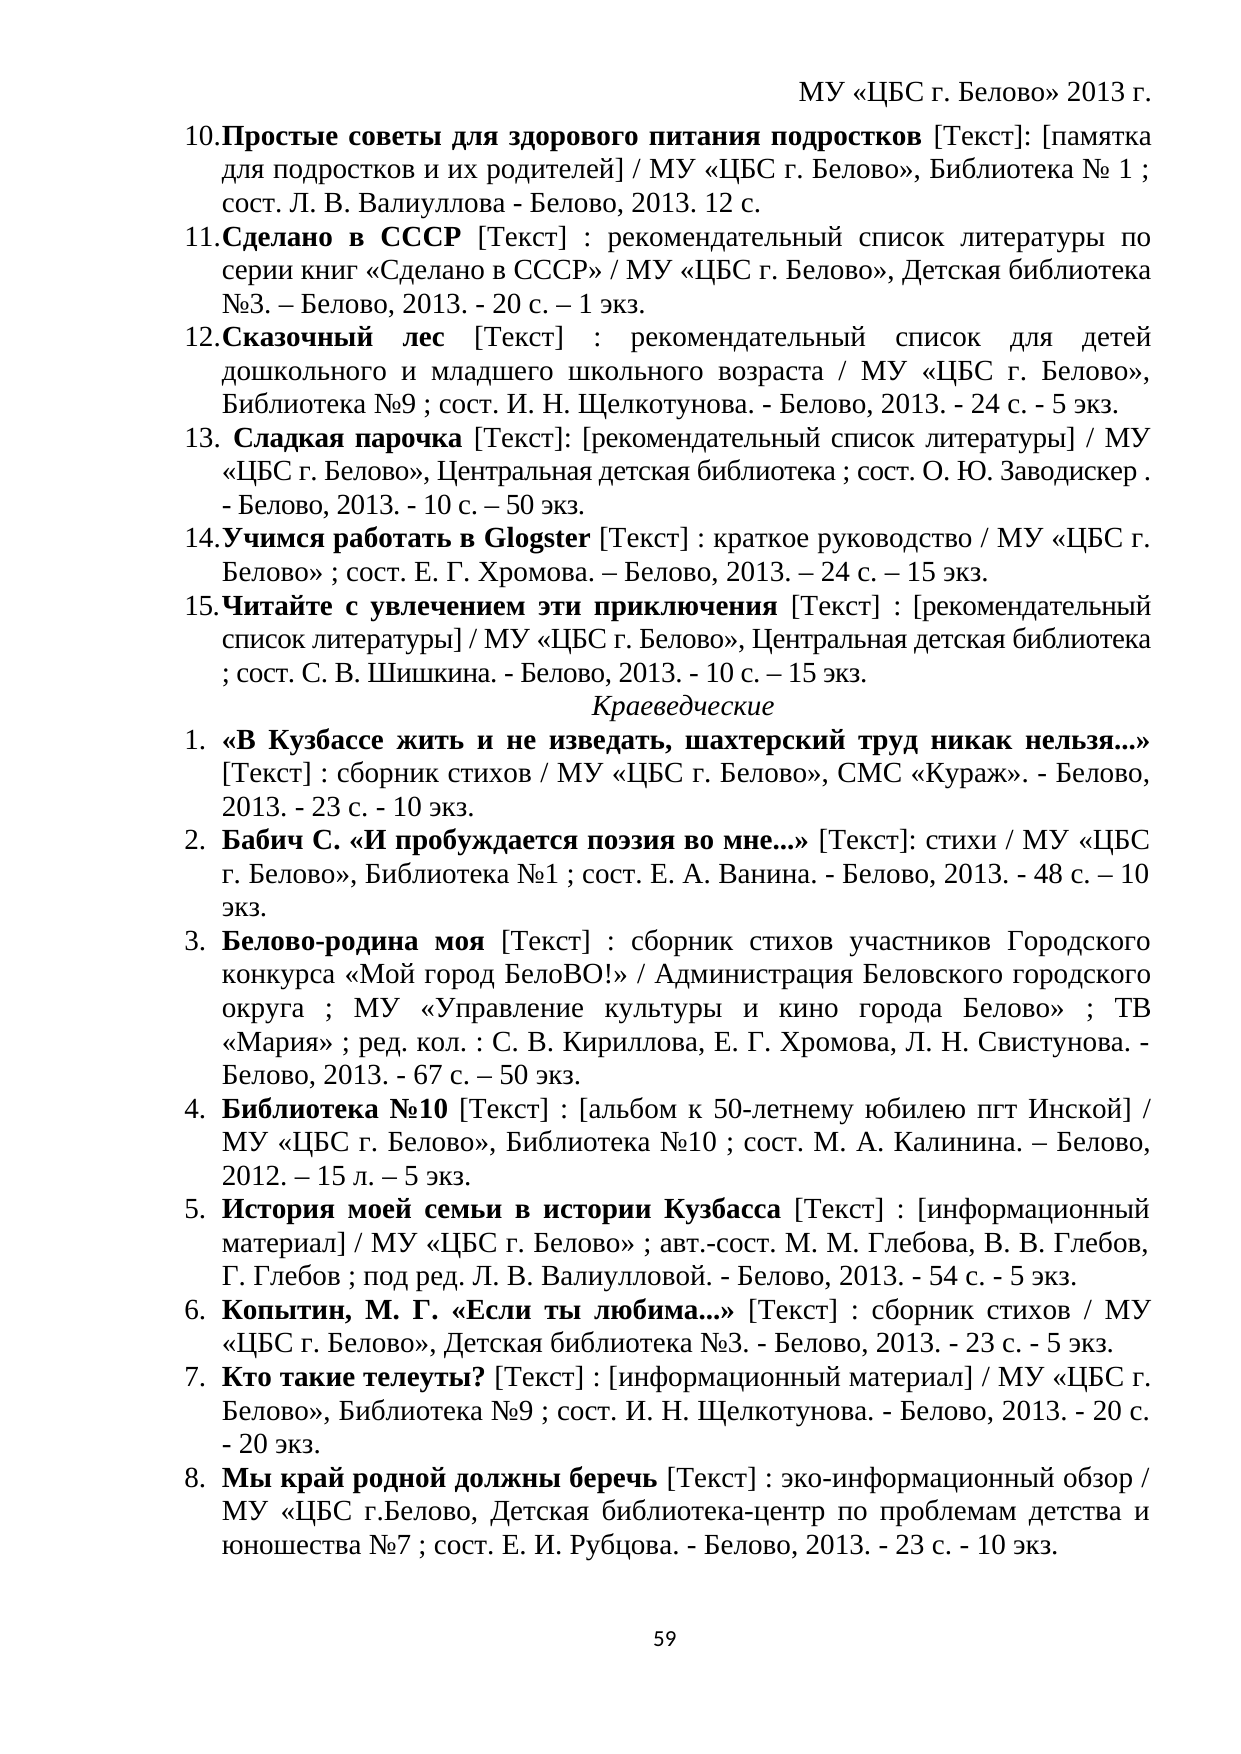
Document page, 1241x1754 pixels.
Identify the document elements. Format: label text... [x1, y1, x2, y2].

list Белово-родина моя [Текст] : сборник стихов участников Городского конкурса «Мой город БелоВО!» / Администрация Беловского городского округа ; МУ «Управление культуры и кино города Белово» ; ТВ «Мария» ; ред. кол. : С. В. Кириллова, Е. Г. Хромова, Л. Н. Свистунова. - Белово, 2013. - 67 с. – 50 экз. [184, 923, 1152, 1091]
list Сладкая парочка [Текст]: [рекомендательный список литературы] / МУ «ЦБС г. Белово», Центральная детская библиотека ; сост. О. Ю. Заводискер . - Белово, 2013. - 10 с. – 50 экз. [184, 420, 1151, 521]
list История моей семьи в истории Кузбасса [Текст] : [информационный материал] / МУ «ЦБС г. Белово» ; авт.-сост. М. М. Глебова, В. В. Глебов, Г. Глебов ; под ред. Л. В. Валиулловой. - Белово, 2013. - 54 с. - 5 экз. [184, 1191, 1150, 1292]
list Простые советы для здорового питания подростков [Текст]: [памятка для подростков и их родителей] / МУ «ЦБС г. Белово», Библиотека № 1 ; сост. Л. В. Валиуллова - Белово, 2013. 12 с. [184, 118, 1152, 219]
list Бабич С. «И пробуждается поэзия во мне...» [Текст]: стихи / МУ «ЦБС г. Белово», Библиотека №1 ; сост. Е. А. Ванина. - Белово, 2013. - 48 с. – 10 экз. [184, 822, 1150, 923]
list Учимся работать в Glogster [Текст] : краткое руководство / МУ «ЦБС г. Белово» ; сост. Е. Г. Хромова. – Белово, 2013. – 24 с. – 15 экз. [184, 521, 1152, 588]
list Сказочный лес [Текст] : рекомендательный список для детей дошкольного и младшего школьного возраста / МУ «ЦБС г. Белово», Библиотека №9 ; сост. И. Н. Щелкотунова. - Белово, 2013. - 24 с. - 5 экз. [184, 319, 1152, 420]
list Мы край родной должны беречь [Текст] : эко-информационный обзор / МУ «ЦБС г.Белово, Детская библиотека-центр по проблемам детства и юношества №7 ; сост. Е. И. Рубцова. - Белово, 2013. - 23 с. - 10 экз. [184, 1460, 1150, 1560]
list Сделано в СССР [Текст] : рекомендательный список литературы по серии книг «Сделано в СССР» / МУ «ЦБС г. Белово», Детская библиотека №3. – Белово, 2013. - 20 с. – 1 экз. [184, 219, 1152, 319]
list Библиотека №10 [Текст] : [альбом к 50-летнему юбилею пгт Инской] / МУ «ЦБС г. Белово», Библиотека №10 ; сост. М. А. Калинина. – Белово, 2012. – . – 5 экз. [184, 1091, 1152, 1191]
list Кто такие телеуты? [Текст] : [информационный материал] / МУ «ЦБС г. Белово», Библиотека №9 ; сост. И. Н. Щелкотунова. - Белово, 2013. - 20 с. - 20 экз. [184, 1359, 1152, 1460]
list Копытин, М. Г. «Если ты любима...» [Текст] : сборник стихов / МУ «ЦБС г. Белово», Детская библиотека №3. - Белово, 2013. - 23 с. - 5 экз. [184, 1292, 1152, 1359]
list Читайте с увлечением эти приключения [Текст] : [рекомендательный список литературы] / МУ «ЦБС г. Белово», Центральная детская библиотека ; сост. С. В. Шишкина. - Белово, 2013. - 10 с. – 15 экз. [184, 588, 1151, 688]
list Краеведческие [214, 688, 1152, 722]
list «В Кузбассе жить и не изведать, шахтерский труд никак нельзя...» [Текст] : сборник стихов / МУ «ЦБС г. Белово», СМС «Кураж». - Белово, 2013. - 23 с. - 10 экз. [184, 722, 1152, 822]
